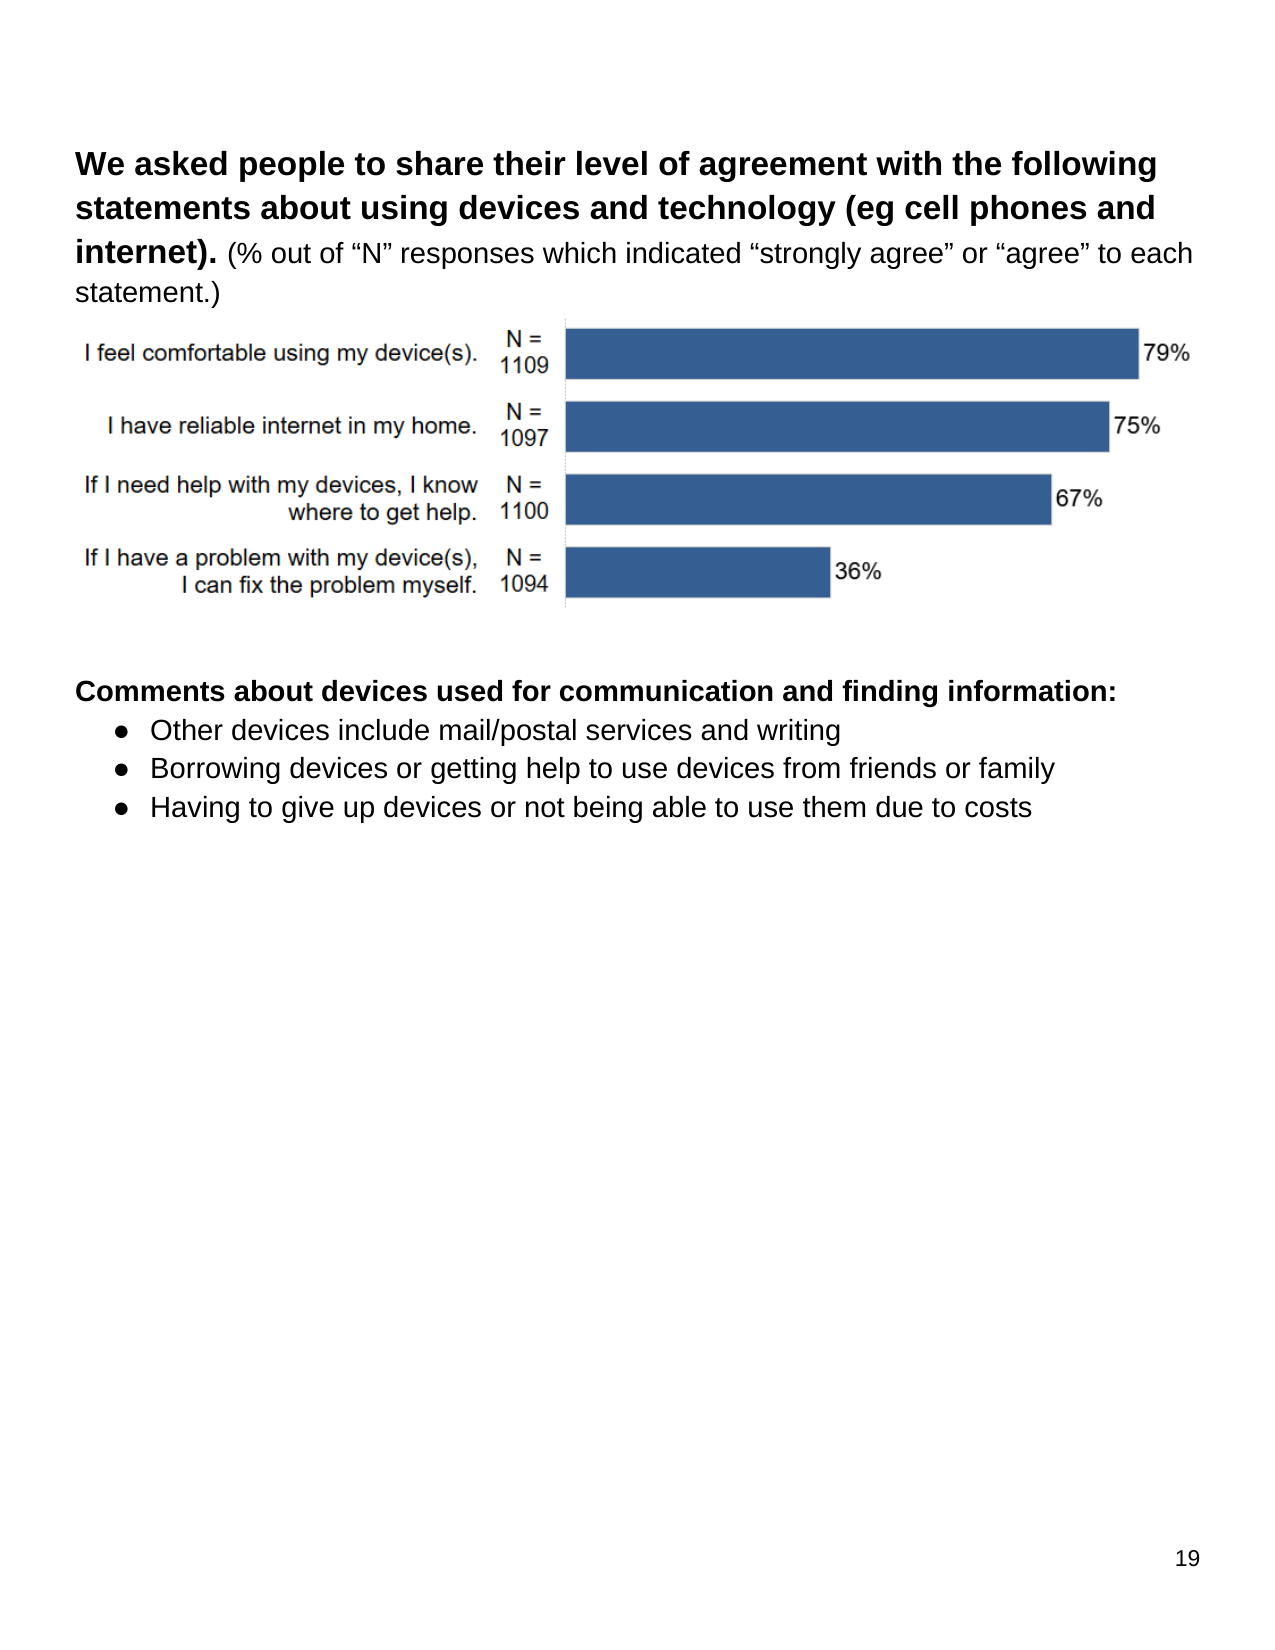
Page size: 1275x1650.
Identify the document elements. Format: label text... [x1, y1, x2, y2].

list Other devices include mail/postal services and writing [112, 713, 1200, 746]
list Borrowing devices or getting help to use devices from friends or family [112, 751, 1200, 785]
text Comments about devices used for communication and finding information: [75, 674, 1200, 708]
picture [75, 314, 1200, 610]
list Having to give up devices or not being able to use them due to costs [112, 790, 1200, 823]
text We asked people to share their level of agreement with the following statements about using devices and technology (eg cell phones and internet). (% out of “N” responses which indicated “strongly agree” or “agree” to each statement.) [75, 144, 1200, 309]
